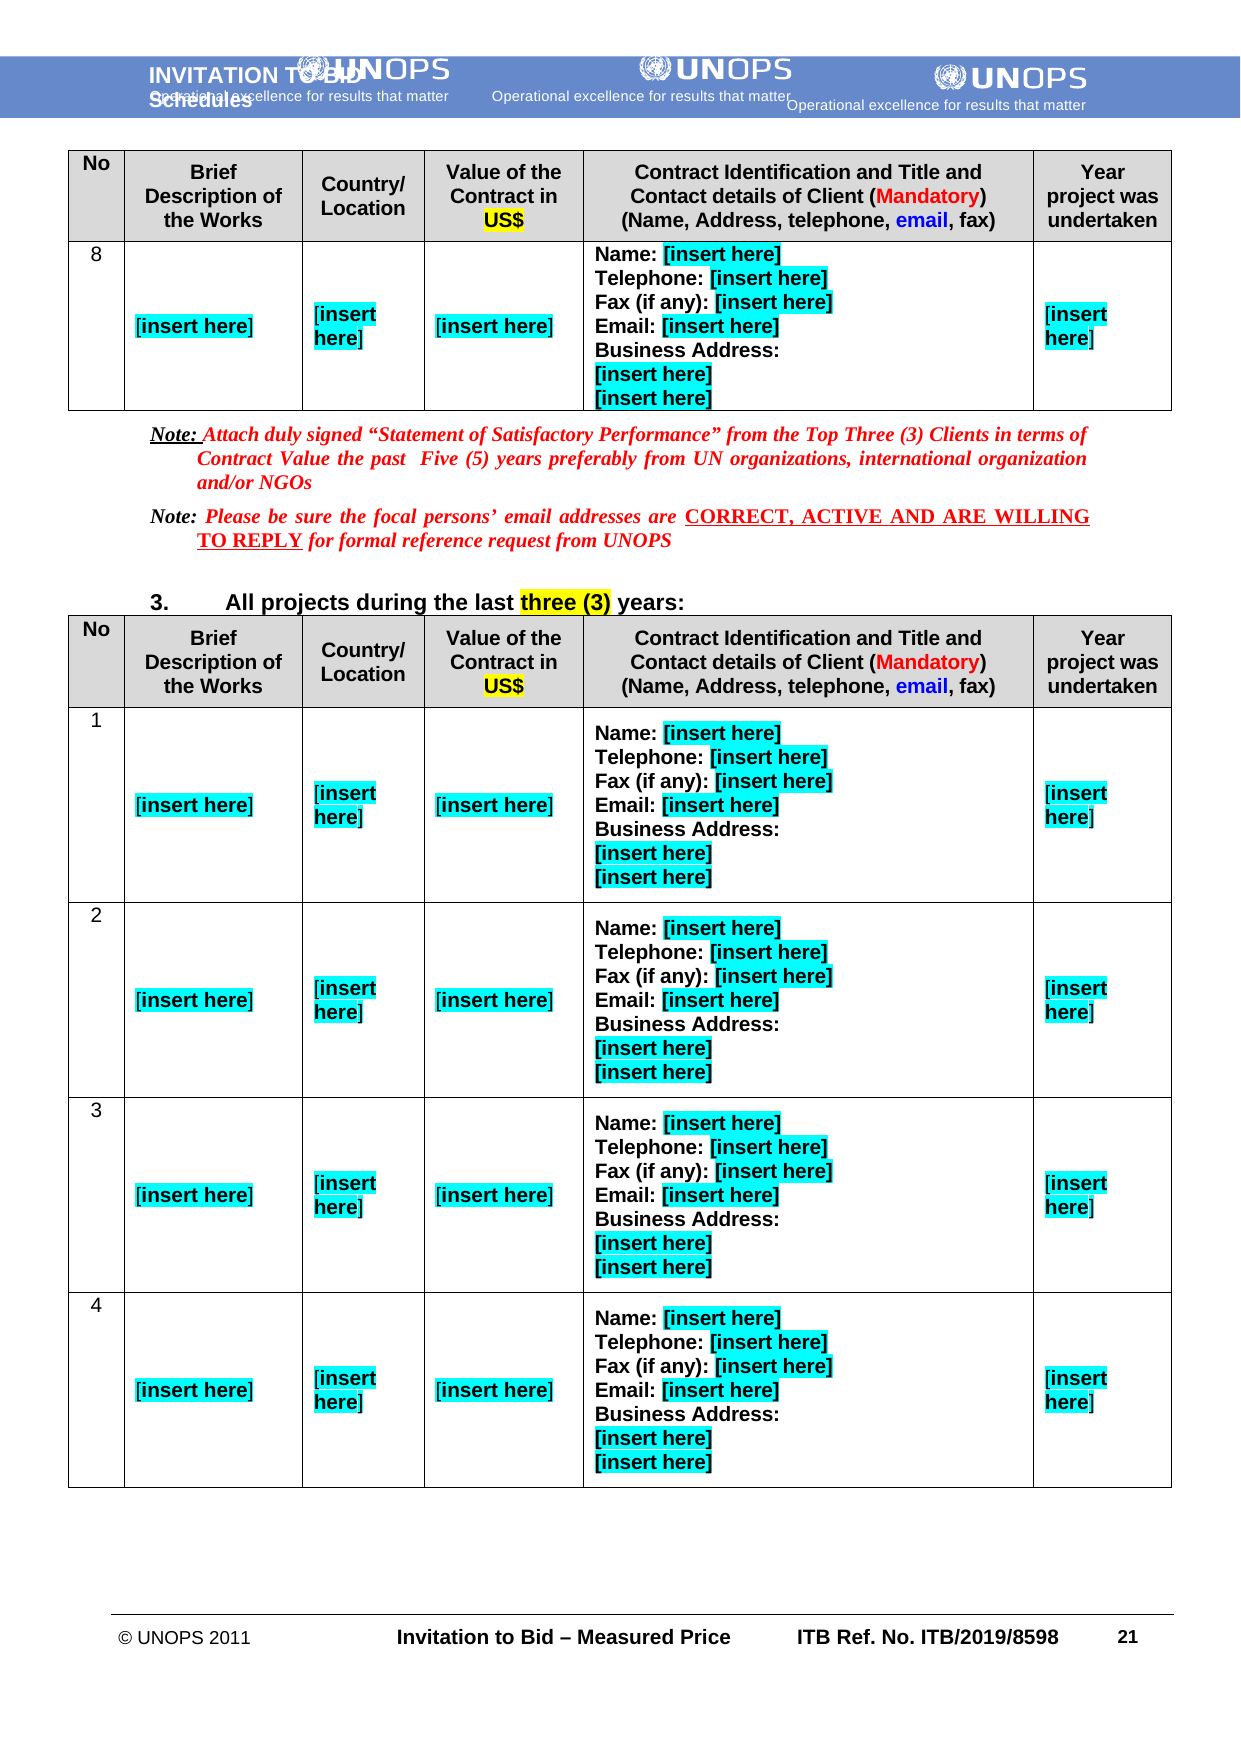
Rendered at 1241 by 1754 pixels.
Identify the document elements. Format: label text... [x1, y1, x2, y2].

text Note: Attach duly signed “Statement of Satisfactory Performance” from the Top Three (3) Clients in terms of Contract Value the past Five (5) years preferably from UN organizations, international organization and/or NGOs [150, 421, 1090, 494]
table_header Country/Location [303, 616, 424, 707]
table_cell [insert here] [125, 903, 302, 1097]
table_cell 3 [69, 1098, 124, 1292]
table_cell Name: [insert here] Telephone: [insert here] Fax (if any): [insert here] Email: [insert here] Business Address: [insert here] [insert here] [584, 708, 1033, 902]
table_cell [insert here] [303, 242, 424, 410]
table_cell Name: [insert here] Telephone: [insert here] Fax (if any): [insert here] Email: [insert here] Business Address: [insert here] [insert here] [584, 1293, 1033, 1487]
table_header Contract Identification and Title and Contact details of Client (Mandatory) (Name, Address, telephone, email, fax) [584, 616, 1033, 707]
table_cell [insert here] [1034, 708, 1171, 902]
table_cell [insert here] [1034, 1293, 1171, 1487]
table_cell Name: [insert here] Telephone: [insert here] Fax (if any): [insert here] Email: [insert here] Business Address: [insert here] [insert here] [584, 903, 1033, 1097]
table_cell Name: [insert here] Telephone: [insert here] Fax (if any): [insert here] Email: [insert here] Business Address: [insert here] [insert here] [584, 242, 1033, 410]
list All projects during the last three (3) years: [611, 589, 1090, 615]
table_cell 1 [69, 708, 124, 902]
table_cell [insert here] [425, 1098, 583, 1292]
table_header Brief Description of the Works [125, 616, 302, 707]
table_cell [insert here] [303, 903, 424, 1097]
list All projects during the last three (3) years: [150, 589, 520, 615]
table_header Country/Location [303, 151, 424, 241]
table_cell [insert here] [425, 1293, 583, 1487]
table_cell [insert here] [425, 903, 583, 1097]
table_cell [insert here] [1034, 1098, 1171, 1292]
table_cell [insert here] [425, 708, 583, 902]
table_cell [insert here] [1034, 903, 1171, 1097]
table_cell Name: [insert here] Telephone: [insert here] Fax (if any): [insert here] Email: [insert here] Business Address: [insert here] [insert here] [584, 1098, 1033, 1292]
table_header Value of the Contract in US$ [425, 616, 583, 707]
table_header Brief Description of the Works [125, 151, 302, 241]
table_cell [insert here] [1034, 242, 1171, 410]
table_cell [insert here] [125, 1098, 302, 1292]
table_cell [insert here] [303, 1098, 424, 1292]
table_header No [69, 151, 124, 241]
table_cell 4 [69, 1293, 124, 1487]
table_cell [insert here] [425, 242, 583, 410]
table_cell [insert here] [303, 1293, 424, 1487]
table_cell 8 [69, 242, 124, 410]
table_header Year project was undertaken [1034, 616, 1171, 707]
table_header Contract Identification and Title and Contact details of Client (Mandatory) (Name, Address, telephone, email, fax) [584, 151, 1033, 241]
table_cell [insert here] [303, 708, 424, 902]
table_header Value of the Contract in US$ [425, 151, 583, 241]
table_header No [69, 616, 124, 707]
table_header Year project was undertaken [1034, 151, 1171, 241]
table_cell [insert here] [125, 1293, 302, 1487]
table_cell 2 [69, 903, 124, 1097]
table_cell [insert here] [125, 242, 302, 410]
table_cell [insert here] [125, 708, 302, 902]
text Note: Please be sure the focal persons’ email addresses are CORRECT, ACTIVE AND ARE WILLING TO REPLY for formal reference request from UNOPS [150, 504, 1090, 552]
